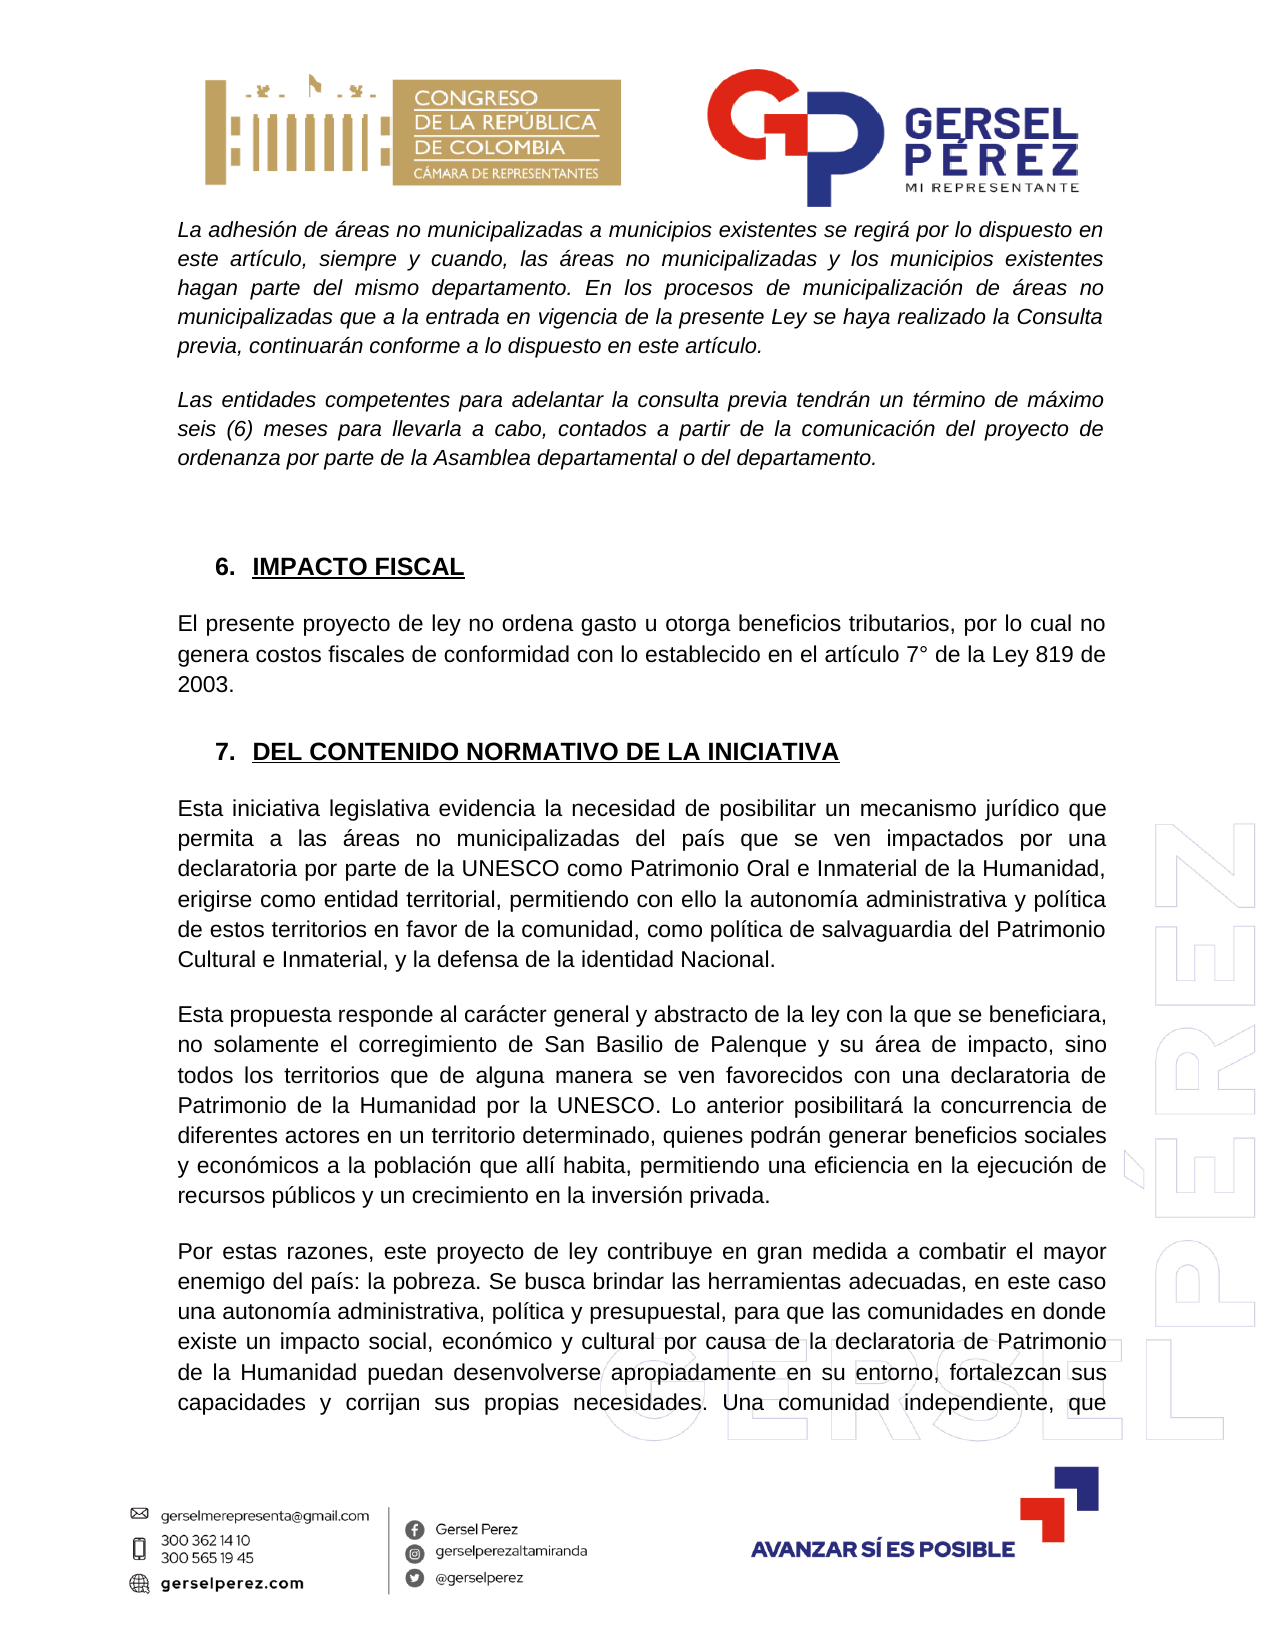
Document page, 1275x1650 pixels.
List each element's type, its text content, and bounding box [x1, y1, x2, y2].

picture [130, 45, 1137, 218]
text Esta iniciativa legislativa evidencia la necesidad de posibilitar un mecanismo jurídico que permita a las áreas no municipalizadas del país que se ven impactados por una declaratoria por parte de la UNESCO como Patrimonio Oral e Inmaterial de la Humanidad, erigirse como entidad territorial, permitiendo con ello la autonomía administrativa y política de estos territorios en favor de la comunidad, como política de salvaguardia del Patrimonio Cultural e Inmaterial, y la defensa de la identidad Nacional. [177, 795, 1107, 972]
list IMPACTO FISCAL [215, 552, 1107, 581]
text La adhesión de áreas no municipalizadas a municipios existentes se regirá por lo dispuesto en este artículo, siempre y cuando, las áreas no municipalizadas y los municipios existentes hagan parte del mismo departamento. En los procesos de municipalización de áreas no municipalizadas que a la entrada en vigencia de la presente Ley se haya realizado la Consulta previa, continuarán conforme a lo dispuesto en este artículo. [177, 217, 1107, 358]
list DEL CONTENIDO NORMATIVO DE LA INICIATIVA [215, 737, 1107, 766]
text Esta propuesta responde al carácter general y abstracto de la ley con la que se beneficiara, no solamente el corregimiento de San Basilio de Palenque y su área de impacto, sino todos los territorios que de alguna manera se ven favorecidos con una declaratoria de Patrimonio de la Humanidad por la UNESCO. Lo anterior posibilitará la concurrencia de diferentes actores en un territorio determinado, quienes podrán generar beneficios sociales y económicos a la población que allí habita, permitiendo una eficiencia en la ejecución de recursos públicos y un crecimiento en la inversión privada. [177, 1001, 1107, 1209]
picture [0, 1452, 1177, 1634]
picture [558, 795, 1257, 1443]
text Las entidades competentes para adelantar la consulta previa tendrán un término de máximo seis (6) meses para llevarla a cabo, contados a partir de la comunicación del proyecto de ordenanza por parte de la Asamblea departamental o del departamento. [177, 386, 1107, 469]
text El presente proyecto de ley no ordena gasto u otorga beneficios tributarios, por lo cual no genera costos fiscales de conformidad con lo establecido en el artículo 7° de la Ley 819 de 2003. [177, 610, 1107, 697]
